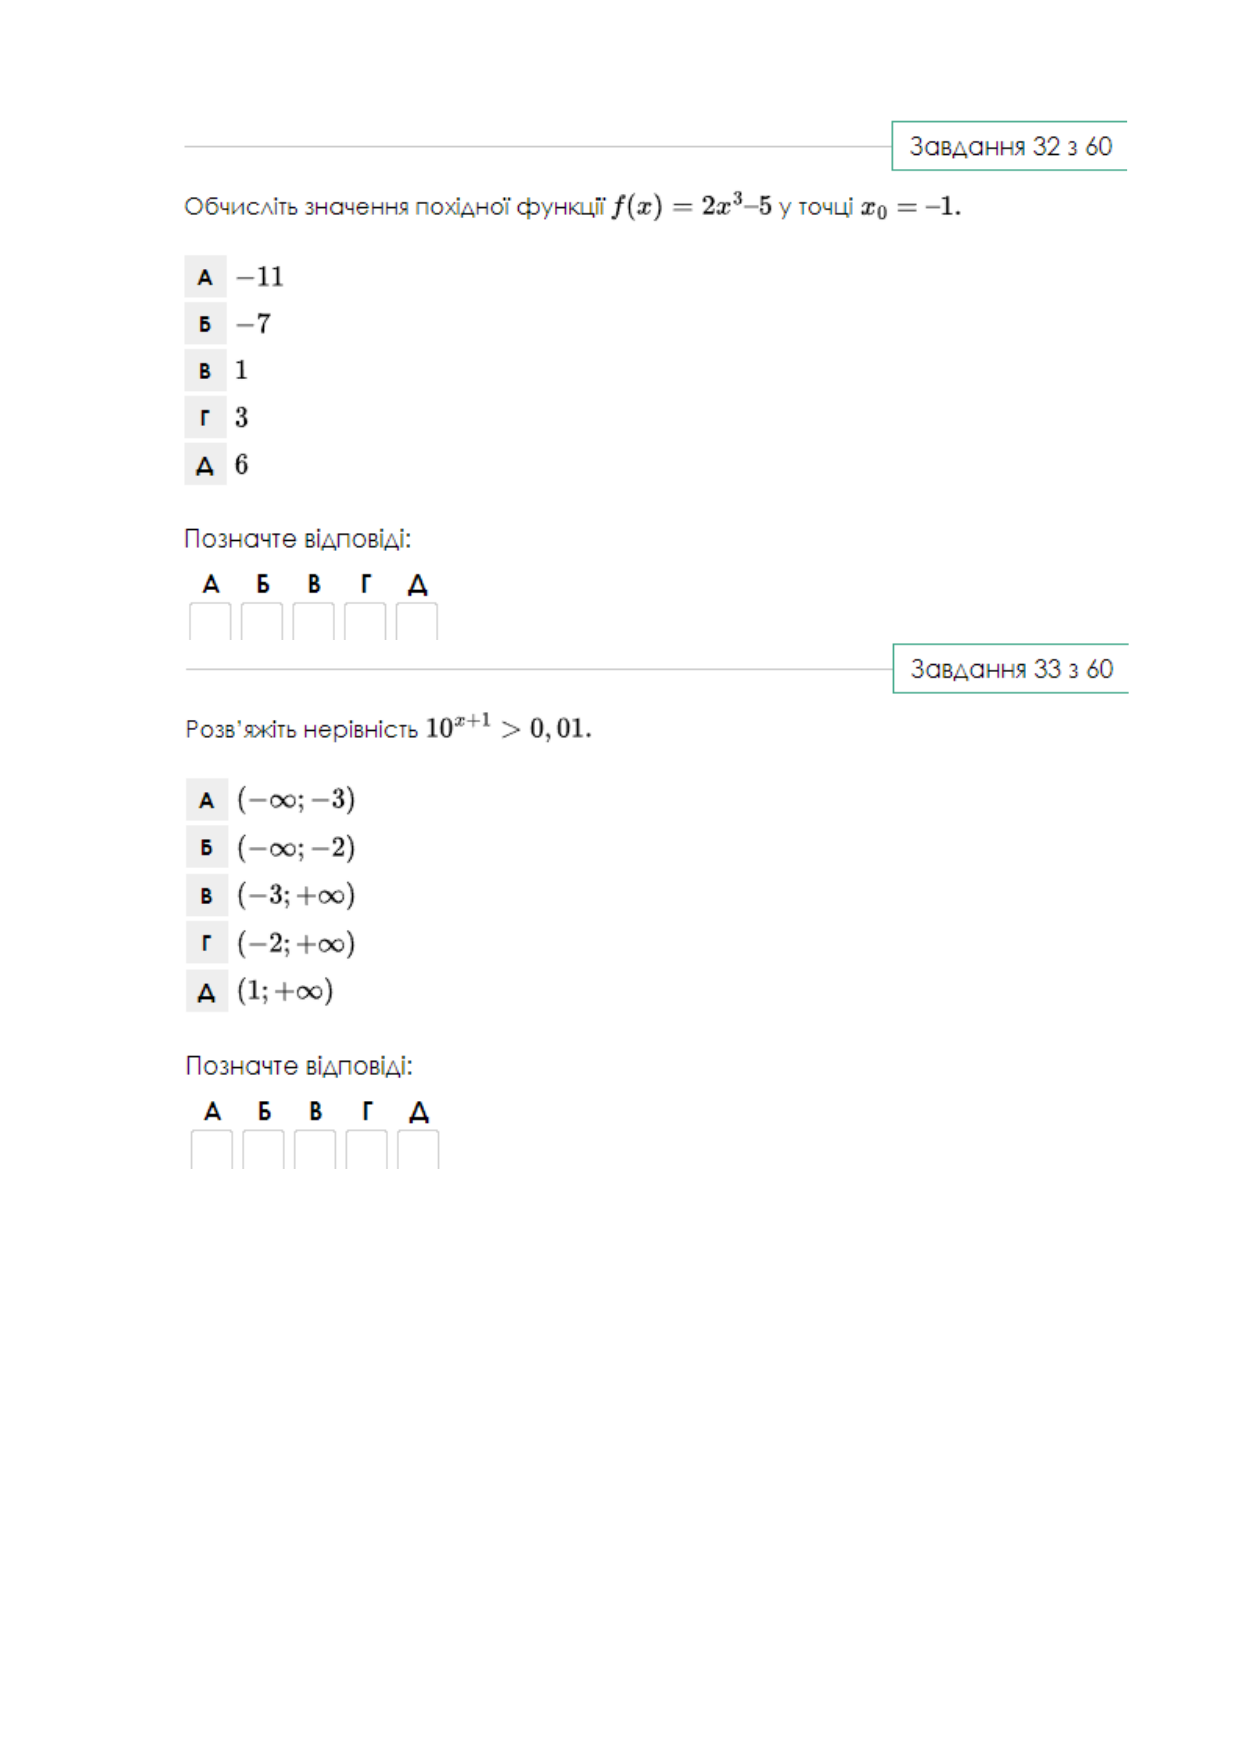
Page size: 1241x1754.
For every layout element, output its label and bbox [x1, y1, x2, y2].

picture [177, 118, 1129, 1169]
